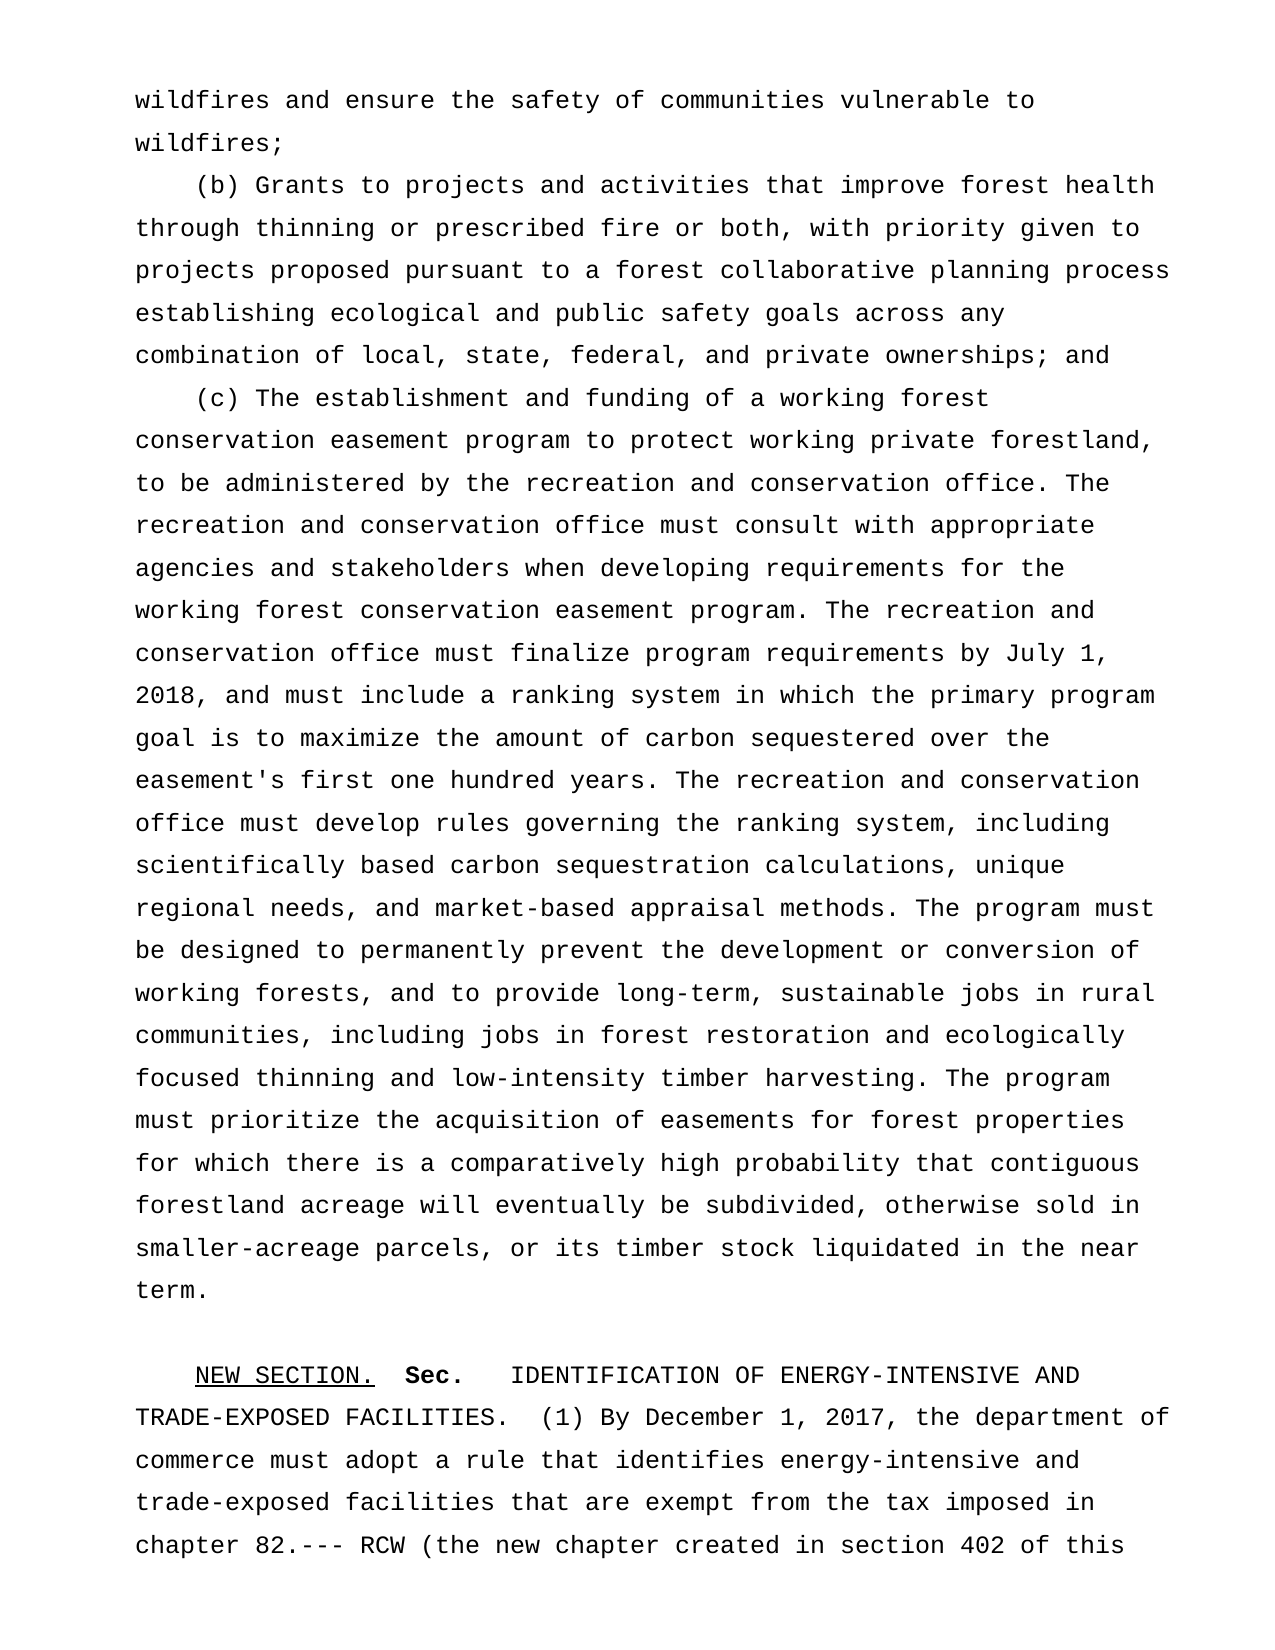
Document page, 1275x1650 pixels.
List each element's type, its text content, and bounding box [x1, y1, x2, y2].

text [135, 1349, 1170, 1562]
text (b) Grants to projects and activities that improve forest health through thinning or prescribed fire or both, with priority given to projects proposed pursuant to a forest collaborative planning process establishing ecological and public safety goals across any combination of local, state, federal, and private ownerships; and [135, 160, 1170, 372]
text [135, 75, 1170, 160]
text (c) The establishment and funding of a working forest conservation easement program to protect working private forestland, to be administered by the recreation and conservation office. The recreation and conservation office must consult with appropriate agencies and stakeholders when developing requirements for the working forest conservation easement program. The recreation and conservation office must finalize program requirements by July 1, 2018, and must include a ranking system in which the primary program goal is to maximize the amount of carbon sequestered over the easement's first one hundred years. The recreation and conservation office must develop rules governing the ranking system, including scientifically based carbon sequestration calculations, unique regional needs, and market-based appraisal methods. The program must be designed to permanently prevent the development or conversion of working forests, and to provide long-term, sustainable jobs in rural communities, including jobs in forest restoration and ecologically focused thinning and low-intensity timber harvesting. The program must prioritize the acquisition of easements for forest properties for which there is a comparatively high probability that contiguous forestland acreage will eventually be subdivided, otherwise sold in smaller-acreage parcels, or its timber stock liquidated in the near term. [135, 372, 1170, 1307]
